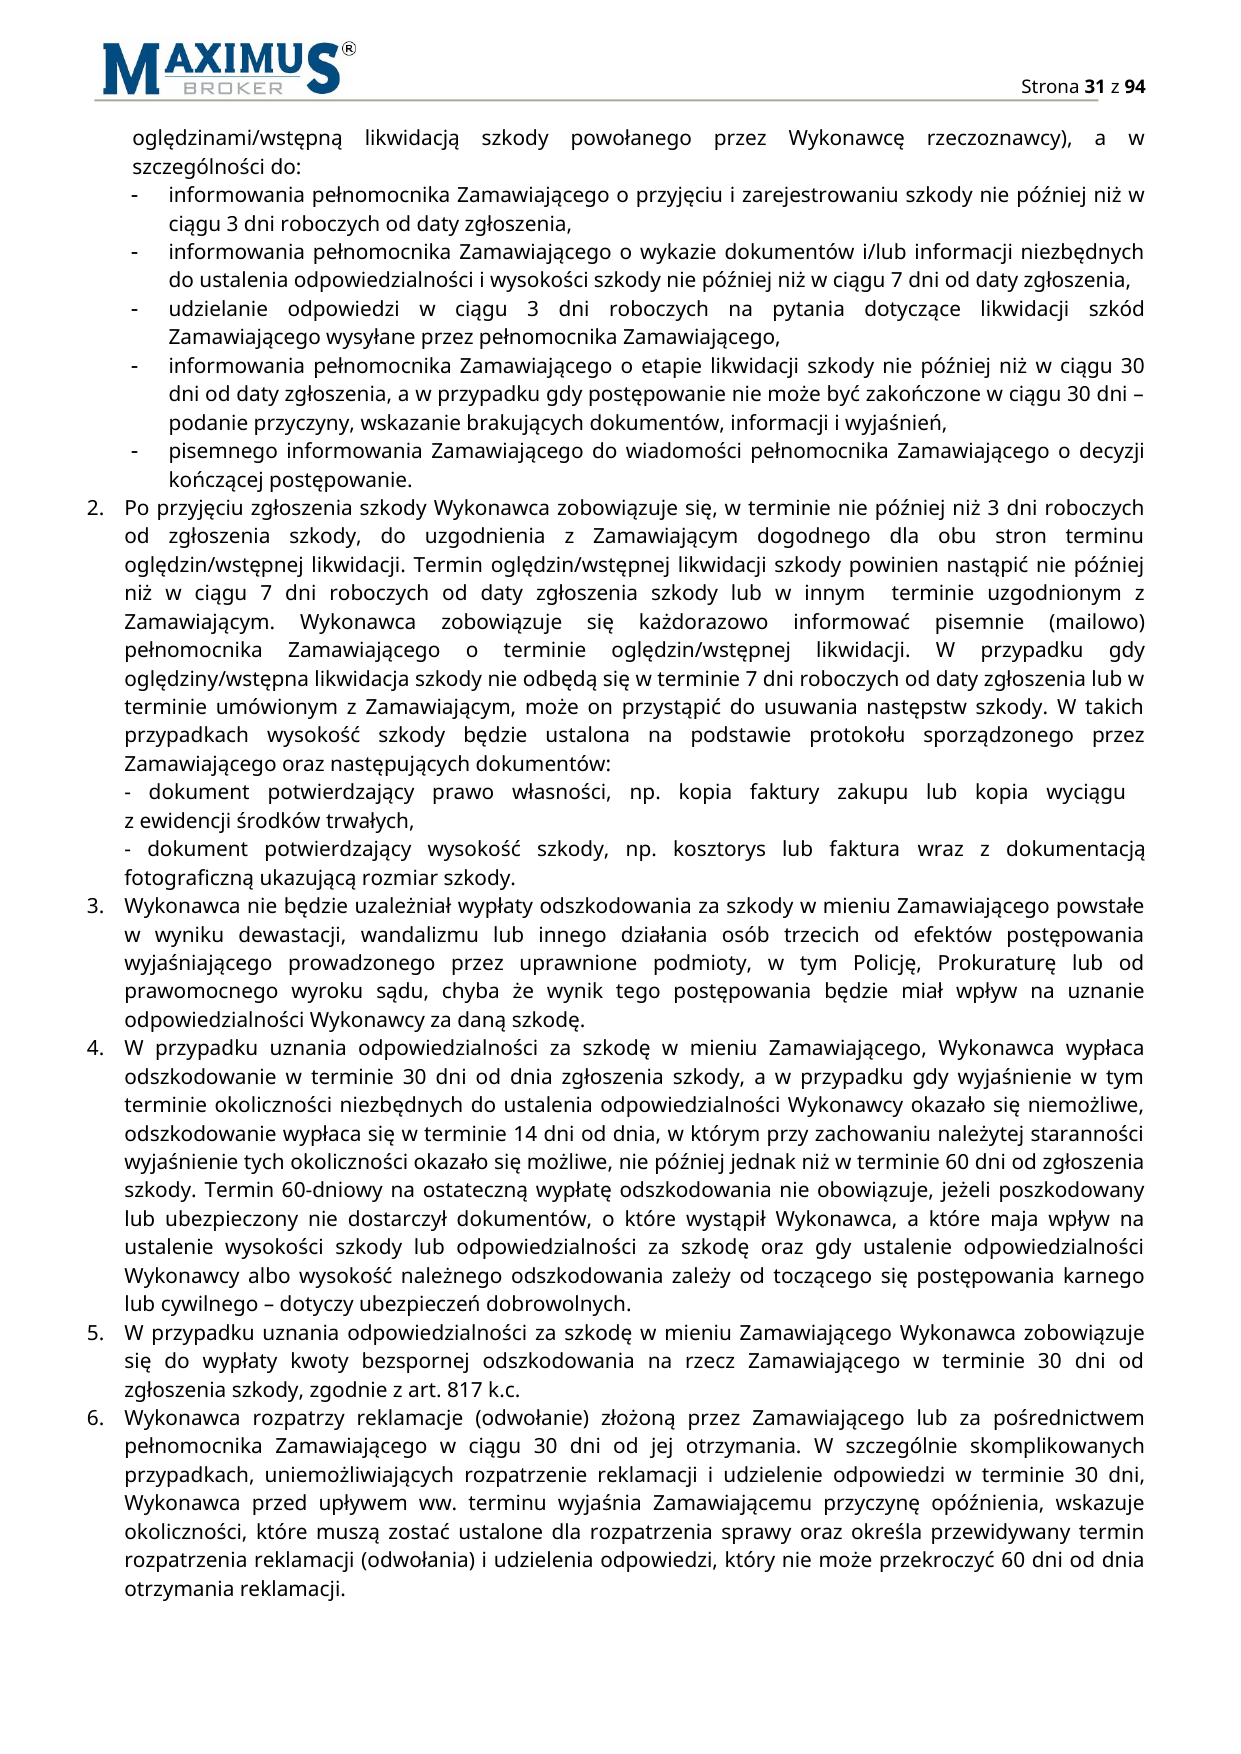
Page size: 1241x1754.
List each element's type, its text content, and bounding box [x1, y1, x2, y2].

list Wykonawca nie będzie uzależniał wypłaty odszkodowania za szkody w mieniu Zamawiającego powstałe w wyniku dewastacji, wandalizmu lub innego działania osób trzecich od efektów postępowania wyjaśniającego prowadzonego przez uprawnione podmioty, w tym Policję, Prokuraturę lub od prawomocnego wyroku sądu, chyba że wynik tego postępowania będzie miał wpływ na uznanie odpowiedzialności Wykonawcy za daną szkodę. [87, 891, 1146, 1033]
list Po przyjęciu zgłoszenia szkody Wykonawca zobowiązuje się, w terminie nie później niż 3 dni roboczych od zgłoszenia szkody, do uzgodnienia z Zamawiającym dogodnego dla obu stron terminu oględzin/wstępnej likwidacji. Termin oględzin/wstępnej likwidacji szkody powinien nastąpić nie później niż w ciągu 7 dni roboczych od daty zgłoszenia szkody lub w innym terminie uzgodnionym z Zamawiającym. Wykonawca zobowiązuje się każdorazowo informować pisemnie (mailowo) pełnomocnika Zamawiającego o terminie oględzin/wstępnej likwidacji. W przypadku gdy oględziny/wstępna likwidacja szkody nie odbędą się w terminie 7 dni roboczych od daty zgłoszenia lub w terminie umówionym z Zamawiającym, może on przystąpić do usuwania następstw szkody. W takich przypadkach wysokość szkody będzie ustalona na podstawie protokołu sporządzonego przez Zamawiającego oraz następujących dokumentów: [87, 493, 1146, 777]
list informowania pełnomocnika Zamawiającego o przyjęciu i zarejestrowaniu szkody nie później niż w ciągu 3 dni roboczych od daty zgłoszenia, [131, 180, 1146, 237]
list informowania pełnomocnika Zamawiającego o etapie likwidacji szkody nie później niż w ciągu 30 dni od daty zgłoszenia, a w przypadku gdy postępowanie nie może być zakończone w ciągu 30 dni – podanie przyczyny, wskazanie brakujących dokumentów, informacji i wyjaśnień, [131, 351, 1146, 436]
list Wykonawca rozpatrzy reklamacje (odwołanie) złożoną przez Zamawiającego lub za pośrednictwem pełnomocnika Zamawiającego w ciągu 30 dni od jej otrzymania. W szczególnie skomplikowanych przypadkach, uniemożliwiających rozpatrzenie reklamacji i udzielenie odpowiedzi w terminie 30 dni, Wykonawca przed upływem ww. terminu wyjaśnia Zamawiającemu przyczynę opóźnienia, wskazuje okoliczności, które muszą zostać ustalone dla rozpatrzenia sprawy oraz określa przewidywany termin rozpatrzenia reklamacji (odwołania) i udzielenia odpowiedzi, który nie może przekroczyć 60 dni od dnia otrzymania reklamacji. [87, 1403, 1146, 1602]
list W przypadku uznania odpowiedzialności za szkodę w mieniu Zamawiającego, Wykonawca wypłaca odszkodowanie w terminie 30 dni od dnia zgłoszenia szkody, a w przypadku gdy wyjaśnienie w tym terminie okoliczności niezbędnych do ustalenia odpowiedzialności Wykonawcy okazało się niemożliwe, odszkodowanie wypłaca się w terminie 14 dni od dnia, w którym przy zachowaniu należytej staranności wyjaśnienie tych okoliczności okazało się możliwe, nie później jednak niż w terminie 60 dni od zgłoszenia szkody. Termin 60-dniowy na ostateczną wypłatę odszkodowania nie obowiązuje, jeżeli poszkodowany lub ubezpieczony nie dostarczył dokumentów, o które wystąpił Wykonawca, a które maja wpływ na ustalenie wysokości szkody lub odpowiedzialności za szkodę oraz gdy ustalenie odpowiedzialności Wykonawcy albo wysokość należnego odszkodowania zależy od toczącego się postępowania karnego lub cywilnego – dotyczy ubezpieczeń dobrowolnych. [87, 1033, 1146, 1318]
list W przypadku uznania odpowiedzialności za szkodę w mieniu Zamawiającego Wykonawca zobowiązuje się do wypłaty kwoty bezspornej odszkodowania na rzecz Zamawiającego w terminie 30 dni od zgłoszenia szkody, zgodnie z art. 817 k.c. [87, 1318, 1146, 1403]
list pisemnego informowania Zamawiającego do wiadomości pełnomocnika Zamawiającego o decyzji kończącej postępowanie. [131, 436, 1146, 493]
list udzielanie odpowiedzi w ciągu 3 dni roboczych na pytania dotyczące likwidacji szkód Zamawiającego wysyłane przez pełnomocnika Zamawiającego, [131, 294, 1146, 351]
list informowania pełnomocnika Zamawiającego o wykazie dokumentów i/lub informacji niezbędnych do ustalenia odpowiedzialności i wysokości szkody nie później niż w ciągu 7 dni od daty zgłoszenia, [131, 237, 1146, 294]
picture [97, 37, 362, 99]
text - dokument potwierdzający prawo własności, np. kopia faktury zakupu lub kopia wyciągu z ewidencji środków trwałych, [124, 777, 1146, 834]
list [94, 123, 1146, 180]
text - dokument potwierdzający wysokość szkody, np. kosztorys lub faktura wraz z dokumentacją fotograficzną ukazującą rozmiar szkody. [124, 834, 1146, 891]
